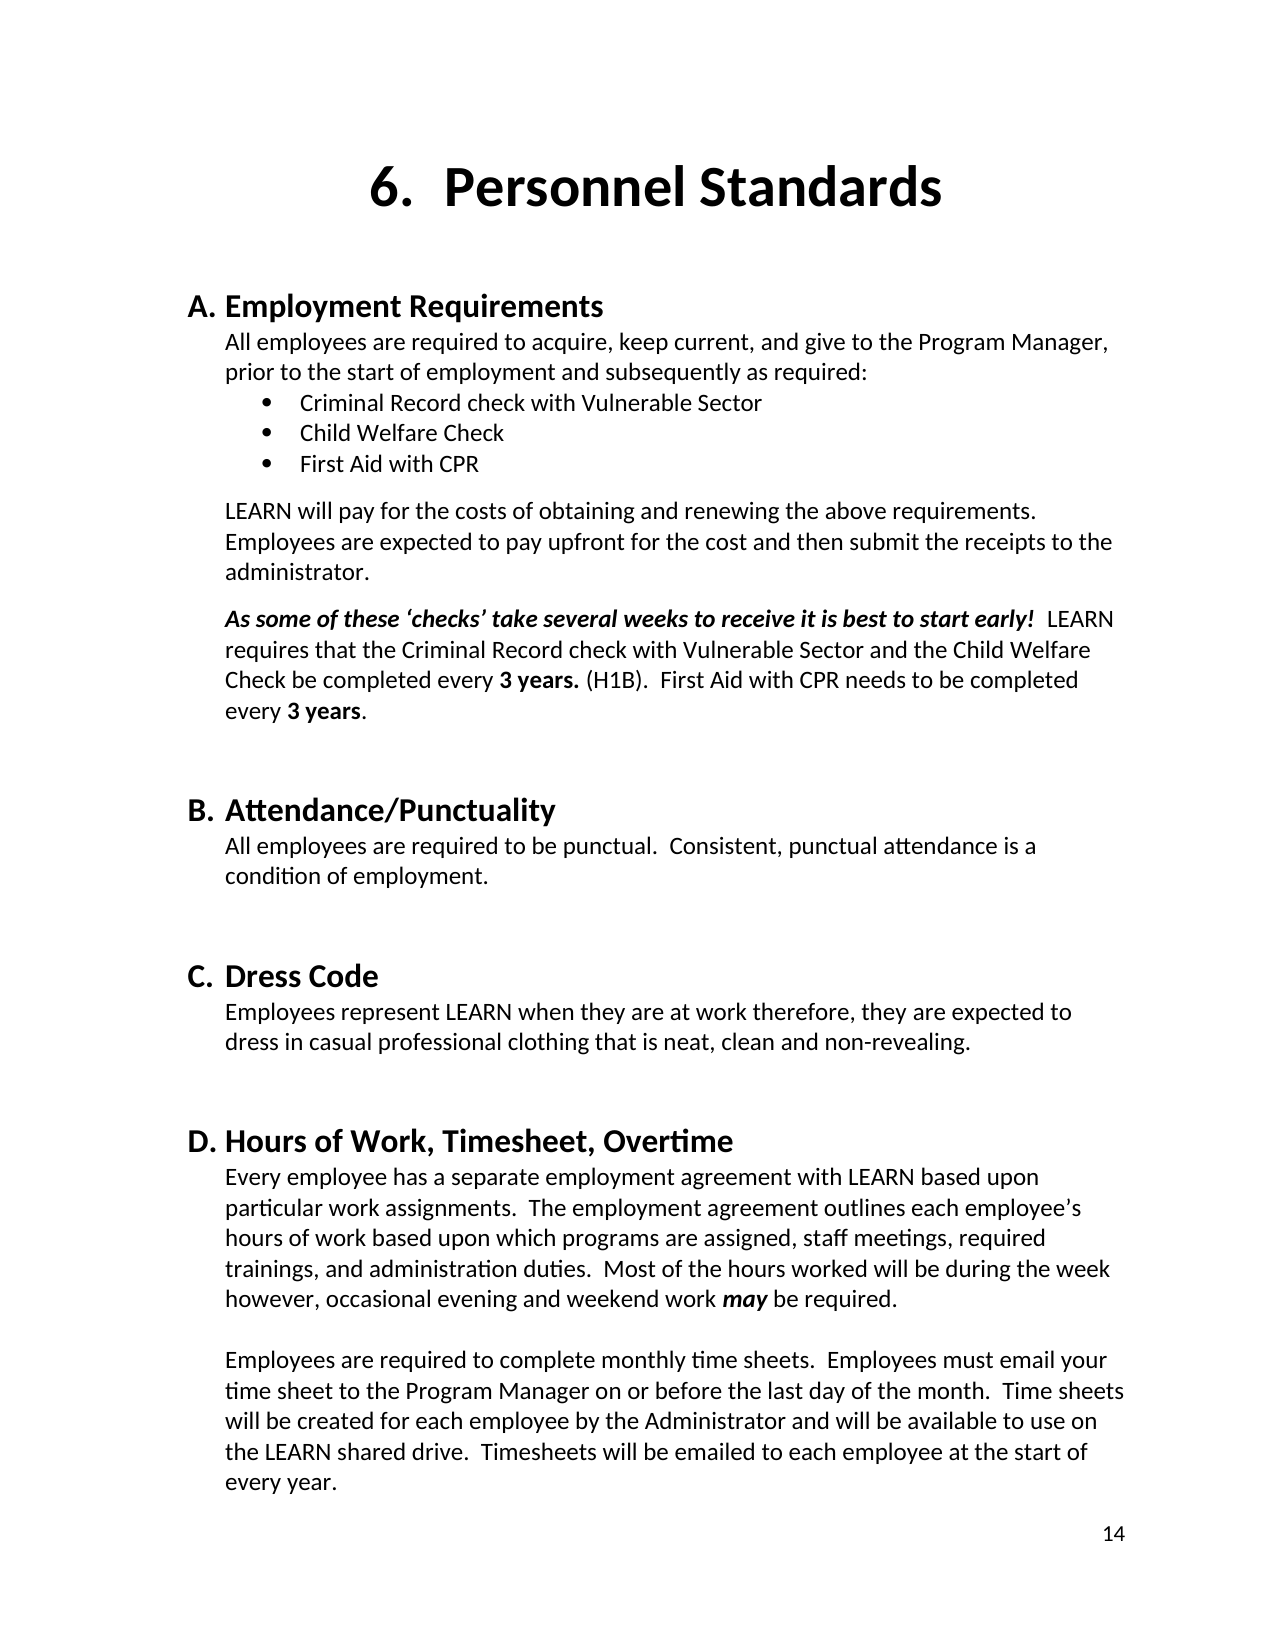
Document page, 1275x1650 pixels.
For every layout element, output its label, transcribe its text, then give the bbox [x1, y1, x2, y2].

list Personnel Standards [187, 150, 1125, 221]
list Attendance/Punctuality [187, 789, 1125, 830]
list First Aid with CPR [262, 448, 1125, 478]
list Employees represent LEARN when they are at work therefore, they are expected to dress in casual professional clothing that is neat, clean and non-revealing. [225, 996, 1125, 1057]
list Every employee has a separate employment agreement with LEARN based upon particular work assignments. The employment agreement outlines each employee’s hours of work based upon which programs are assigned, staff meetings, required trainings, and administration duties. Most of the hours worked will be during the week however, occasional evening and weekend work may be required. [225, 1161, 1125, 1314]
text As some of these ‘checks’ take several weeks to receive it is best to start early! LEARN requires that the Criminal Record check with Vulnerable Sector and the Child Welfare Check be completed every 3 years. (H1B). First Aid with CPR needs to be completed every 3 years. [225, 603, 1125, 725]
list All employees are required to be punctual. Consistent, punctual attendance is a condition of employment. [225, 830, 1125, 891]
list Employees are required to complete monthly time sheets. Employees must email your time sheet to the Program Manager on or before the last day of the month. Time sheets will be created for each employee by the Administrator and will be available to use on the LEARN shared drive. Timesheets will be emailed to each employee at the start of every year. [225, 1344, 1125, 1497]
list Hours of Work, Timesheet, Overtime [187, 1121, 1125, 1161]
list Dress Code [187, 955, 1125, 996]
list All employees are required to acquire, keep current, and give to the Program Manager, prior to the start of employment and subsequently as required: [225, 326, 1125, 387]
list Child Welfare Check [262, 417, 1125, 448]
text LEARN will pay for the costs of obtaining and renewing the above requirements. Employees are expected to pay upfront for the cost and then submit the receipts to the administrator. [225, 495, 1125, 587]
list Employment Requirements [187, 285, 1125, 326]
list Criminal Record check with Vulnerable Sector [262, 387, 1125, 417]
